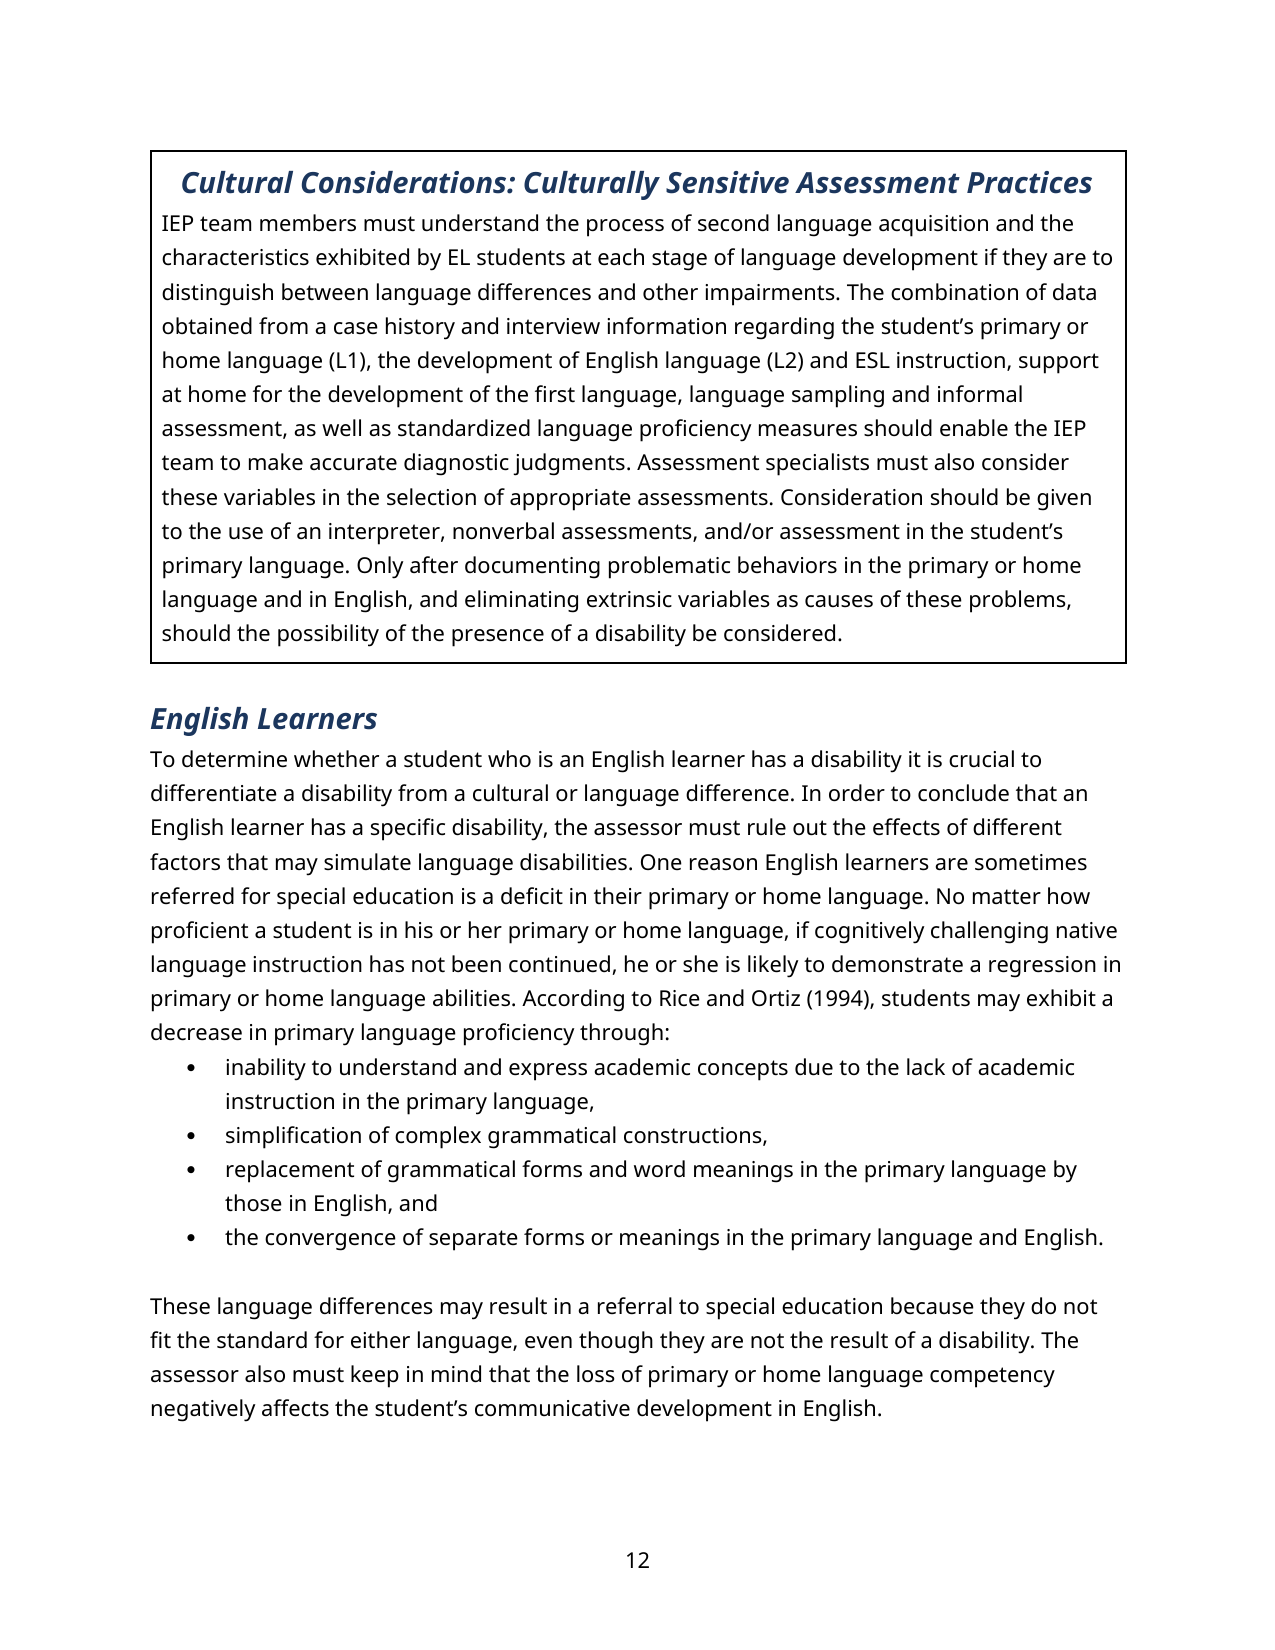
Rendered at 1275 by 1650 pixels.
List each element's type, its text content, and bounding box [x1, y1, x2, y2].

list simplification of complex grammatical constructions, [187, 1120, 1125, 1149]
subtitle English Learners [150, 698, 1125, 738]
list the convergence of separate forms or meanings in the primary language and English. [187, 1222, 1125, 1252]
list replacement of grammatical forms and word meanings in the primary language by those in English, and [187, 1154, 1125, 1218]
text To determine whether a student who is an English learner has a disability it is crucial to differentiate a disability from a cultural or language difference. In order to conclude that an English learner has a specific disability, the assessor must rule out the effects of different factors that may simulate language disabilities. One reason English learners are sometimes referred for special education is a deficit in their primary or home language. No matter how proficient a student is in his or her primary or home language, if cognitively challenging native language instruction has not been continued, he or she is likely to demonstrate a regression in primary or home language abilities. According to Rice and Ortiz (1994), students may exhibit a decrease in primary language proficiency through: [150, 744, 1125, 1047]
list inability to understand and express academic concepts due to the lack of academic instruction in the primary language, [187, 1051, 1125, 1115]
text These language differences may result in a referral to special education because they do not fit the standard for either language, even though they are not the result of a disability. The assessor also must keep in mind that the loss of primary or home language competency negatively affects the student’s communicative development in English. [150, 1291, 1125, 1423]
table_header Cultural Considerations: Culturally Sensitive Assessment Practices IEP team members must understand the process of second language acquisition and the characteristics exhibited by EL students at each stage of language development if they are to distinguish between language differences and other impairments. The combination of data obtained from a case history and interview information regarding the student’s primary or home language (L1), the development of English language (L2) and ESL instruction, support at home for the development of the first language, language sampling and informal assessment, as well as standardized language proficiency measures should enable the IEP team to make accurate diagnostic judgments. Assessment specialists must also consider these variables in the selection of appropriate assessments. Consideration should be given to the use of an interpreter, nonverbal assessments, and/or assessment in the student’s primary language. Only after documenting problematic behaviors in the primary or home language and in English, and eliminating extrinsic variables as causes of these problems, should the possibility of the presence of a disability be considered. [152, 152, 1125, 662]
